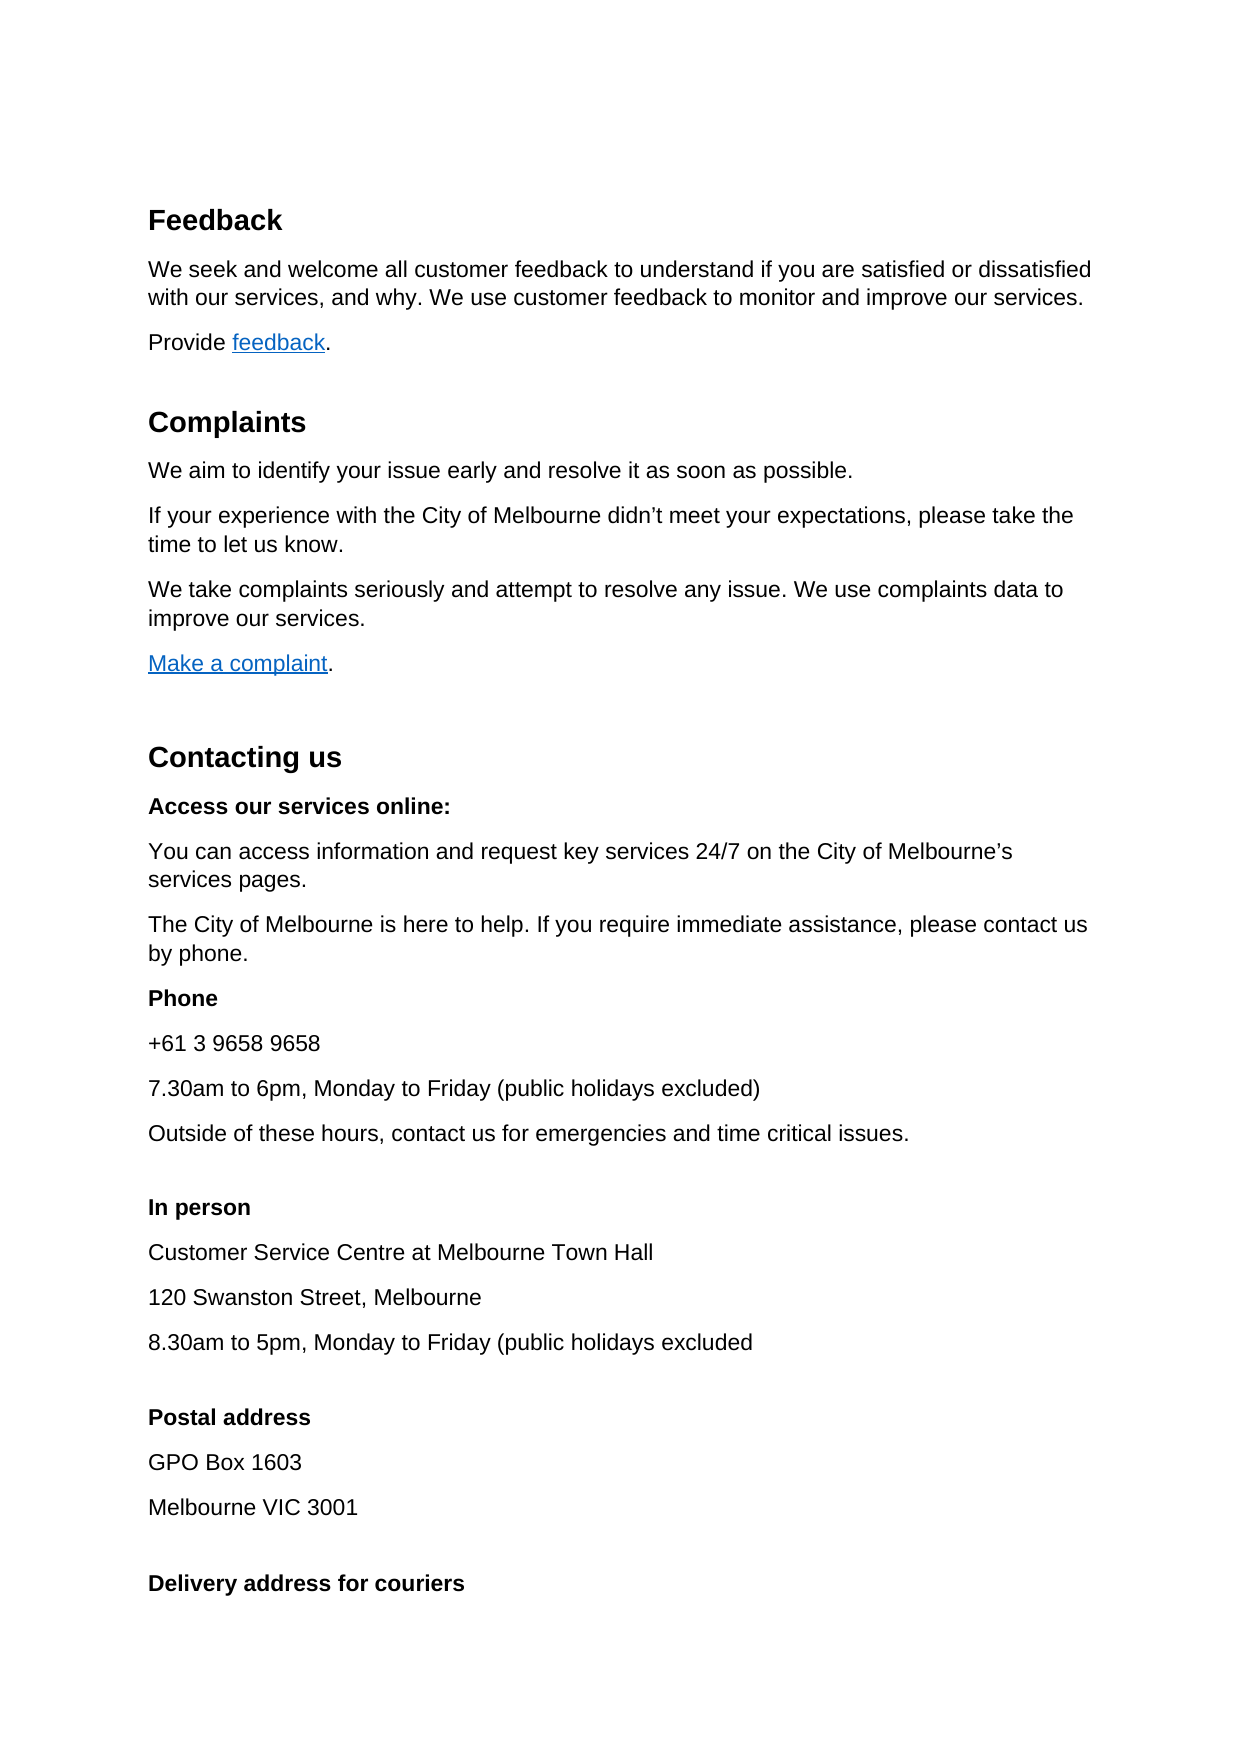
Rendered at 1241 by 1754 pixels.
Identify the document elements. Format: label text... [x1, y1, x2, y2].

text Provide feedback. [148, 329, 1092, 386]
text The City of Melbourne is here to help. If you require immediate assistance, please contact us by phone. [148, 911, 1092, 966]
text 120 Swanston Street, Melbourne [148, 1284, 1092, 1310]
text GPO Box 1603 [148, 1449, 1092, 1476]
text Customer Service Centre at Melbourne Town Hall [148, 1239, 1092, 1265]
text Delivery address for couriers [148, 1539, 1092, 1596]
text You can access information and request key services 24/7 on the City of Melbourne’s services pages. [148, 838, 1092, 892]
text Melbourne VIC 3001 [148, 1494, 1092, 1521]
text We seek and welcome all customer feedback to understand if you are satisfied or dissatisfied with our services, and why. We use customer feedback to monitor and improve our services. [148, 256, 1092, 310]
text Contacting us [148, 740, 1092, 773]
text Feedback [148, 203, 1092, 236]
text In person [148, 1165, 1092, 1220]
text +61 3 9658 9658 [148, 1030, 1092, 1056]
text Access our services online: [148, 793, 1092, 819]
text Postal address [148, 1374, 1092, 1431]
text We aim to identify your issue early and resolve it as soon as possible. [148, 457, 1092, 484]
text Phone [148, 985, 1092, 1011]
text Make a complaint. [148, 649, 1092, 676]
text If your experience with the City of Melbourne didn’t meet your expectations, please take the time to let us know. [148, 502, 1092, 557]
text 8.30am to 5pm, Monday to Friday (public holidays excluded [148, 1329, 1092, 1355]
text 7.30am to 6pm, Monday to Friday (public holidays excluded) [148, 1075, 1092, 1101]
text Complaints [148, 404, 1092, 438]
text We take complaints seriously and attempt to resolve any issue. We use complaints data to improve our services. [148, 576, 1092, 631]
text Outside of these hours, contact us for emergencies and time critical issues. [148, 1120, 1092, 1146]
